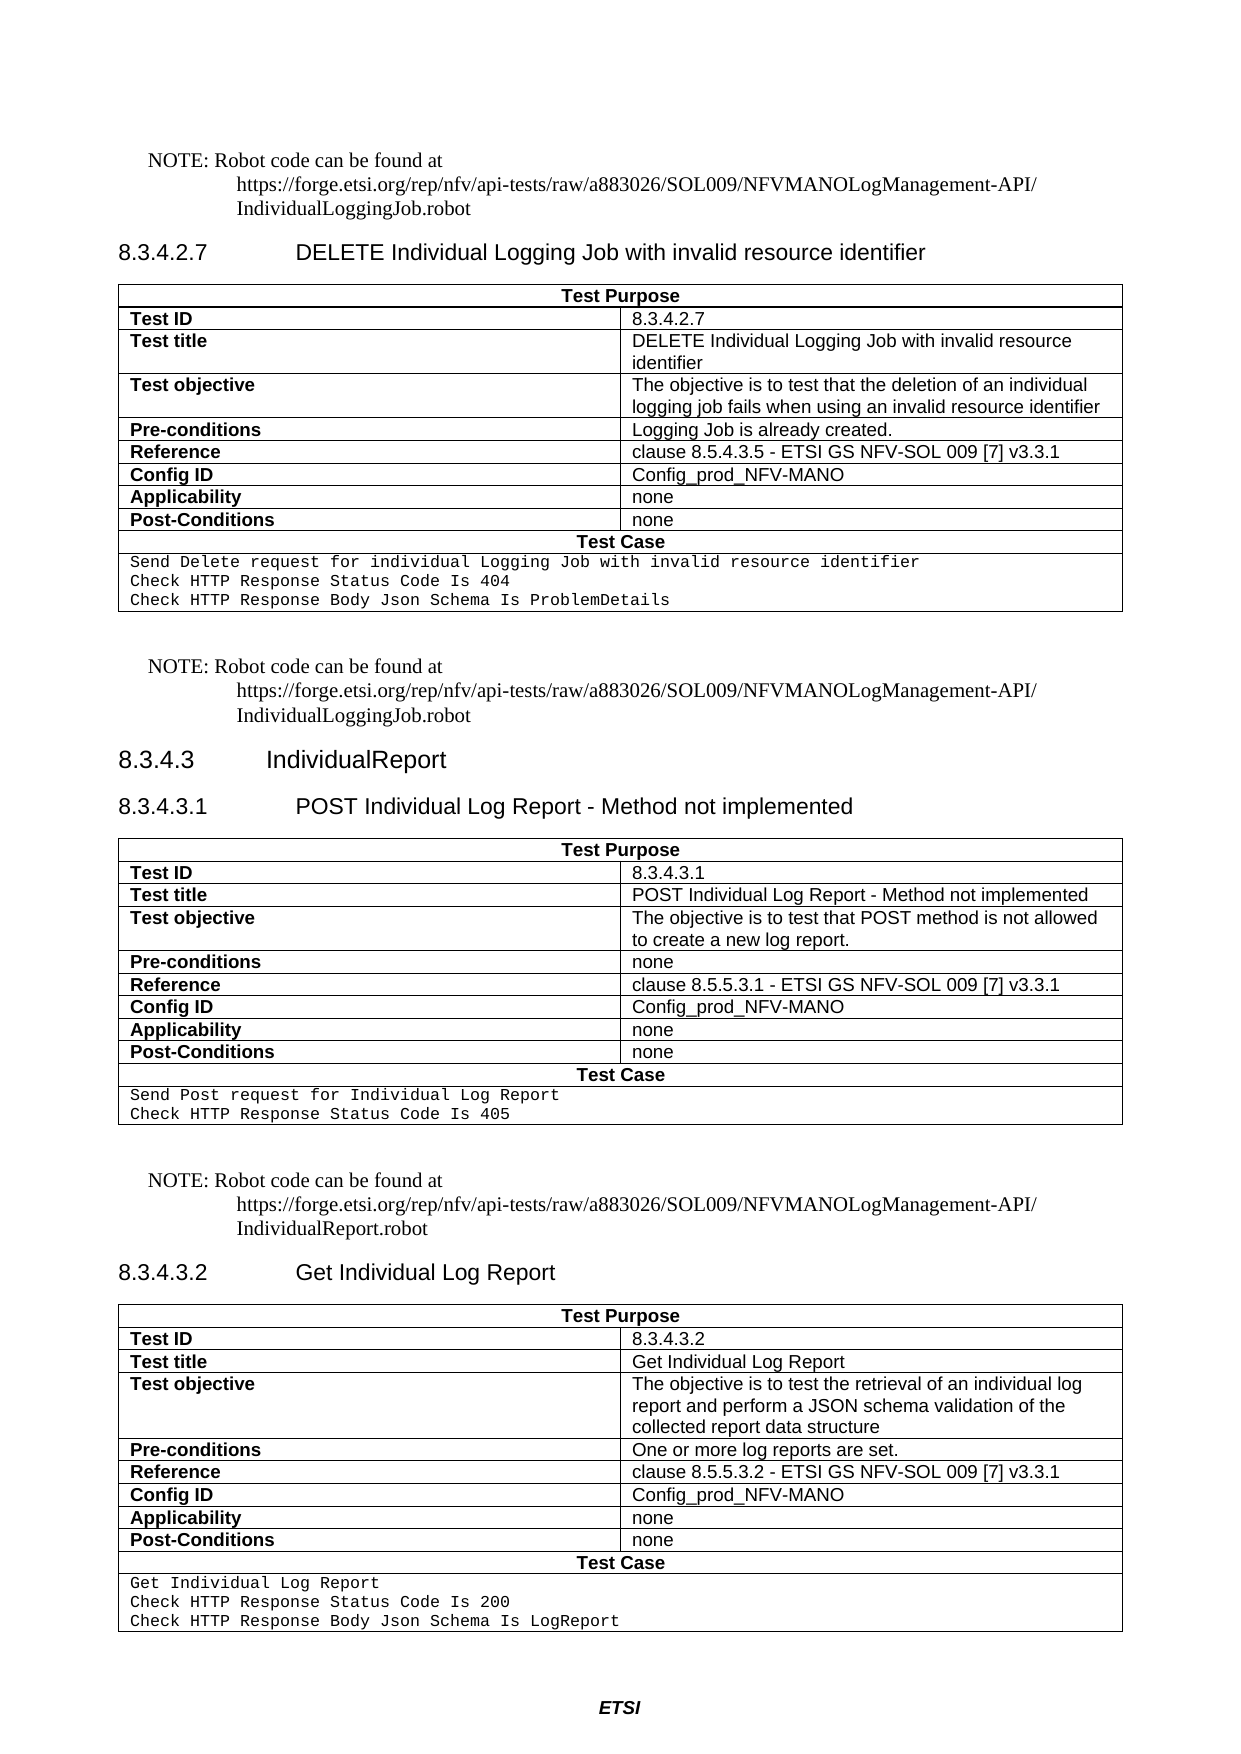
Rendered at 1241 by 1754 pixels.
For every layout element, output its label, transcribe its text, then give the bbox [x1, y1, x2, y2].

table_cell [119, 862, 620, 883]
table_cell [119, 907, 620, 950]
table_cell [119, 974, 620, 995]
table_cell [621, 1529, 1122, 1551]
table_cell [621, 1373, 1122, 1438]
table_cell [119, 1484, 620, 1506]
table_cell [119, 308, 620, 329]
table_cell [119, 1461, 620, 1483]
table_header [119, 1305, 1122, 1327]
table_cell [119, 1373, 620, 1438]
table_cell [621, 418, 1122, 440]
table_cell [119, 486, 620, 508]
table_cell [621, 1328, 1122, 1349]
text NOTE: Robot code can be found at https://forge.etsi.org/rep/nfv/api-tests/raw/a883026/SOL009/NFVMANOLogManagement-API/IndividualLoggingJob.robot [148, 148, 1122, 220]
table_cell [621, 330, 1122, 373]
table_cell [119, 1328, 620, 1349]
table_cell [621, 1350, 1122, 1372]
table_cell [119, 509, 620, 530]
subtitle 8.3.4.3 IndividualReport [118, 745, 1122, 774]
subtitle 8.3.4.2.7 DELETE Individual Logging Job with invalid resource identifier [118, 239, 1122, 265]
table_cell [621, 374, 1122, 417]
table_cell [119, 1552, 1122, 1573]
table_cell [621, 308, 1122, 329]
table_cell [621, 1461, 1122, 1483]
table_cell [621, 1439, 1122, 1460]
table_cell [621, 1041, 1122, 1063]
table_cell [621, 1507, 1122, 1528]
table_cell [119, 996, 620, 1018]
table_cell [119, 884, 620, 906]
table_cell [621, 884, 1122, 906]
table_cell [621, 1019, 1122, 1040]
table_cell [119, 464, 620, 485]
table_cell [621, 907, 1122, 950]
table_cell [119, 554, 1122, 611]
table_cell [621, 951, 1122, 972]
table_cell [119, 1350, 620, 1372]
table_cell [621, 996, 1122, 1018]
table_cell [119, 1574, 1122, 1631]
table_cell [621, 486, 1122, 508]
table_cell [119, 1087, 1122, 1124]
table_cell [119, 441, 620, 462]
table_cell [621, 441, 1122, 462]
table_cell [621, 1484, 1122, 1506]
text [148, 1168, 1122, 1240]
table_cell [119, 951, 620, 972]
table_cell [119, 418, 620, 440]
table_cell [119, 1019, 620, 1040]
subtitle 8.3.4.3.1 POST Individual Log Report - Method not implemented [118, 793, 1122, 819]
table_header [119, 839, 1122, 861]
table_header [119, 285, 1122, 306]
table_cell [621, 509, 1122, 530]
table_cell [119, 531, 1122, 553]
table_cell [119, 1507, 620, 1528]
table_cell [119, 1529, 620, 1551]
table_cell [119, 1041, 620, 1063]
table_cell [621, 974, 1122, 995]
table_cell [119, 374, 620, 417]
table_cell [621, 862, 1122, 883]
subtitle 8.3.4.3.2 Get Individual Log Report [118, 1259, 1122, 1285]
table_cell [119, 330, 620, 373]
text NOTE: Robot code can be found at https://forge.etsi.org/rep/nfv/api-tests/raw/a883026/SOL009/NFVMANOLogManagement-API/IndividualLoggingJob.robot [148, 654, 1122, 727]
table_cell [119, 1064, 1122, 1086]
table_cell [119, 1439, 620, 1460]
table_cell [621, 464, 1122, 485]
